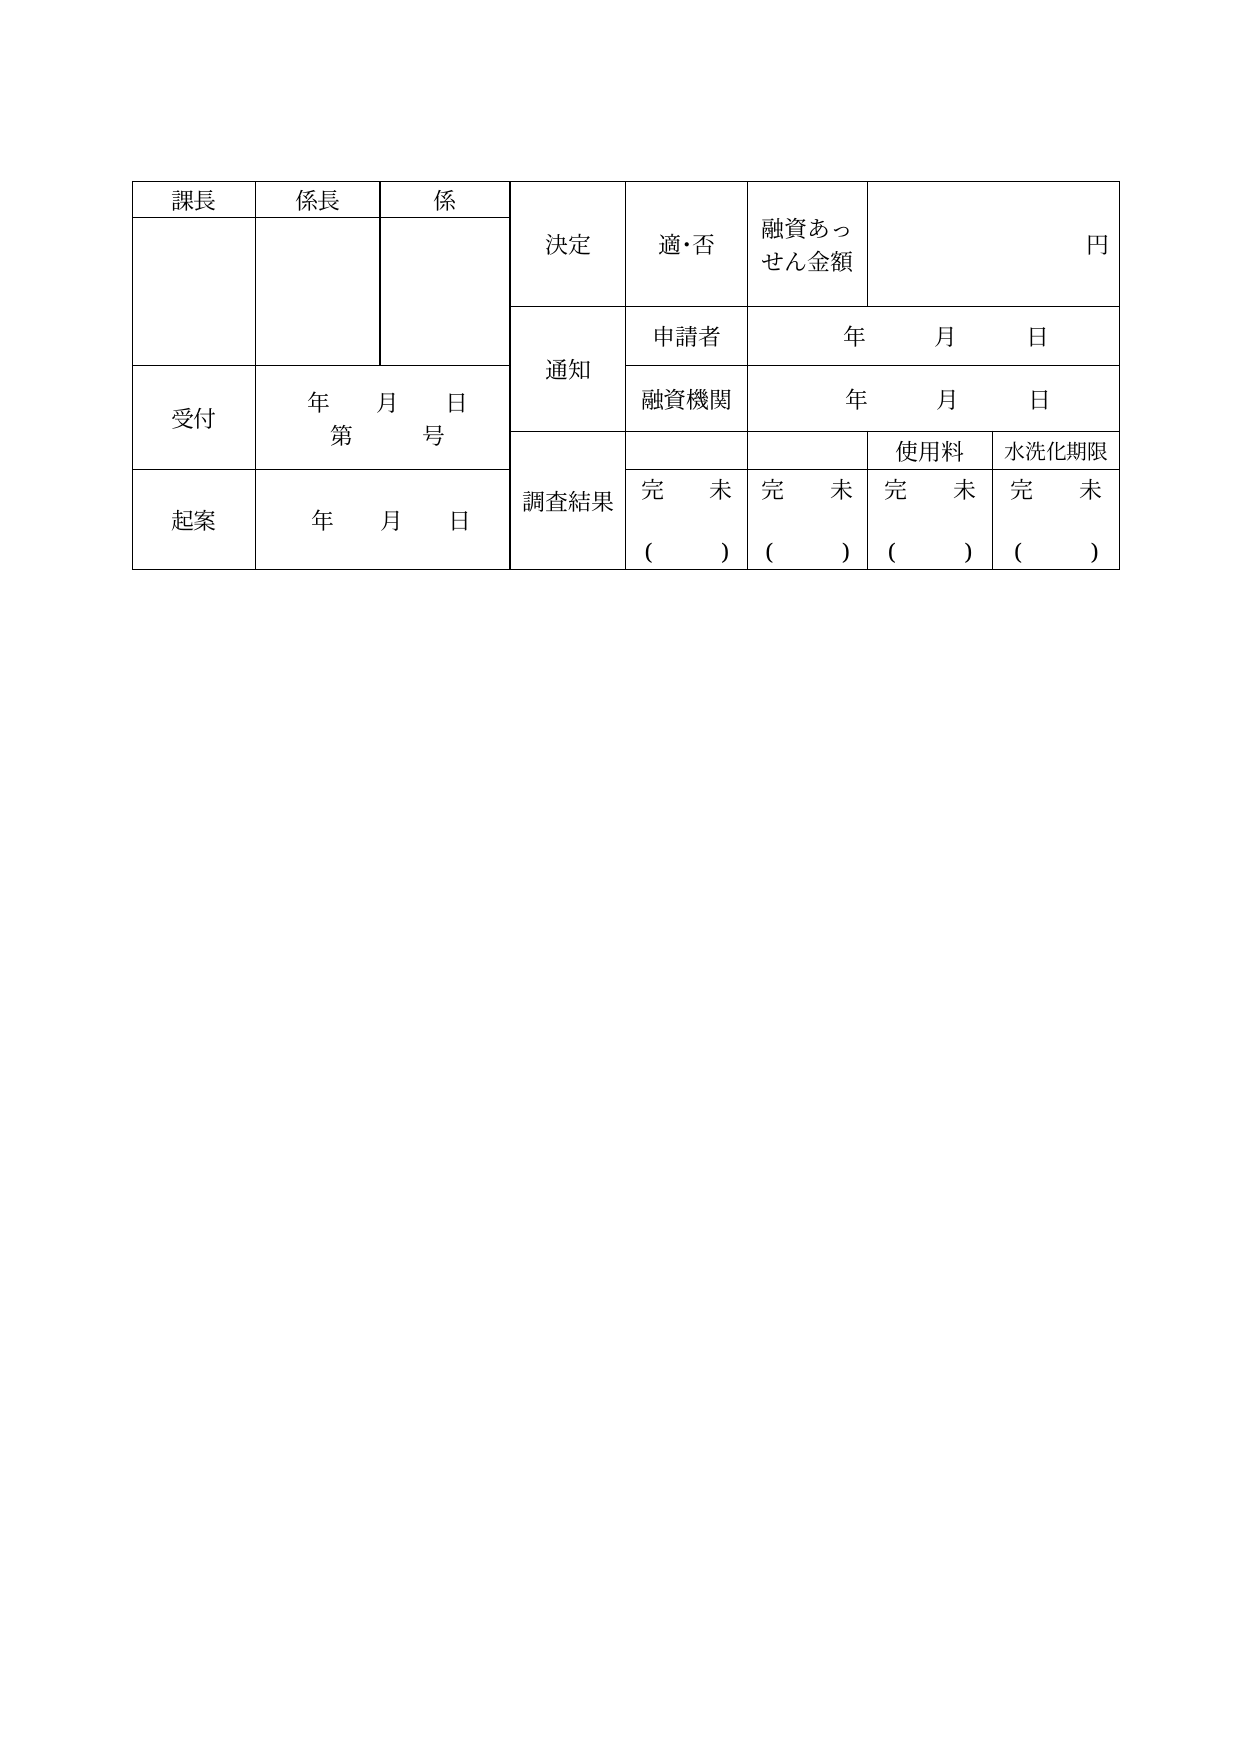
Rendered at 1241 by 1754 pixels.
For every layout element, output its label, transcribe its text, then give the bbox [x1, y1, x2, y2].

table_cell 通知 [511, 307, 625, 431]
table_cell [133, 218, 255, 365]
table_header 決定 [511, 182, 625, 306]
table_cell 完 未 ( ) [748, 470, 867, 569]
table_header 係 [381, 182, 509, 217]
table_cell 年 月 日 [256, 470, 509, 569]
table_cell 完 未 ( ) [868, 470, 992, 569]
table_cell 年 月 日 [748, 366, 1119, 431]
table_cell 年 月 日 [748, 307, 1119, 365]
table_cell 水洗化期限 [993, 432, 1119, 469]
table_cell [381, 218, 509, 365]
table_header 係長 [256, 182, 379, 217]
table_cell [256, 218, 379, 365]
table_header 適･否 [626, 182, 747, 306]
table_cell 年 月 日 第 号 [256, 366, 509, 469]
table_cell [748, 432, 867, 469]
table_cell 起案 [133, 470, 255, 569]
table_cell 完 未 ( ) [626, 470, 747, 569]
table_cell 使用料 [868, 432, 992, 469]
table_cell [626, 432, 747, 469]
table_cell 調査結果 [511, 432, 625, 569]
table_cell 申請者 [626, 307, 747, 365]
table_cell 受付 [133, 366, 255, 469]
table_header 課長 [133, 182, 255, 217]
table_header 円 [868, 182, 1119, 306]
table_cell 融資機関 [626, 366, 747, 431]
table_header 融資あっせん金額 [748, 182, 867, 306]
table_cell 完 未 ( ) [993, 470, 1119, 569]
